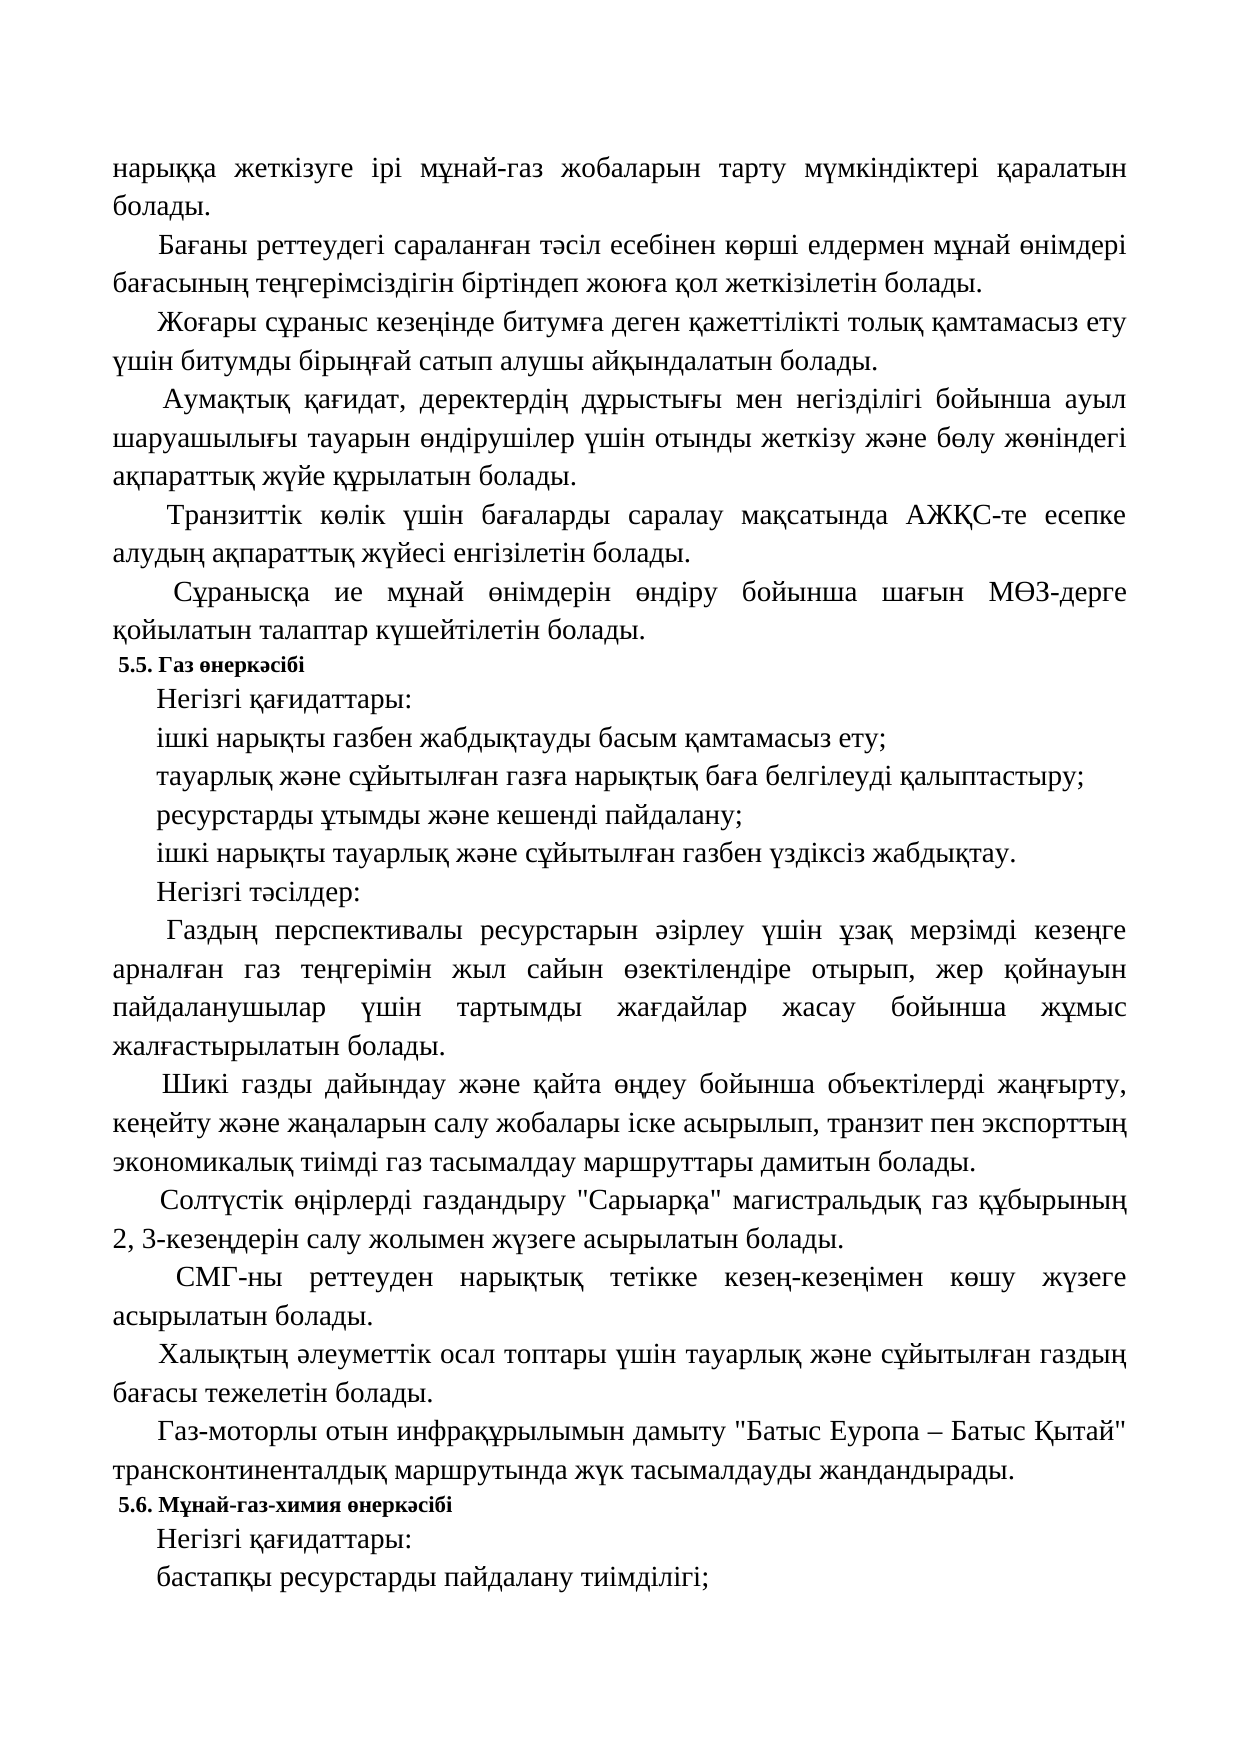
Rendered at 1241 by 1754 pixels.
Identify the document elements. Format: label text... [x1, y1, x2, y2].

text Газдың перспективалы ресурстарын әзірлеу үшін ұзақ мерзімді кезеңге арналған газ теңгерімін жыл сайын өзектілендіре отырып, жер қойнауын пайдаланушылар үшін тартымды жағдайлар жасау бойынша жұмыс жалғастырылатын болады. [112, 912, 1128, 1062]
text 5.5. Газ өнеркәсібі [112, 651, 1128, 677]
text ішкі нарықты газбен жабдықтауды басым қамтамасыз ету; [112, 720, 1128, 753]
text Жоғары сұраныс кезеңінде битумға деген қажеттілікті толық қамтамасыз ету үшін битумды бірыңғай сатып алушы айқындалатын болады. [112, 304, 1128, 376]
text Негізгі қағидаттары: [112, 1521, 1128, 1554]
text Халықтың әлеуметтік осал топтары үшін тауарлық және сұйытылған газдың бағасы тежелетін болады. [112, 1336, 1128, 1408]
text бастапқы ресурстарды пайдалану тиімділігі; [112, 1559, 1128, 1593]
text ішкі нарықты тауарлық және сұйытылған газбен үздіксіз жабдықтау. [112, 835, 1128, 869]
text СМГ-ны реттеуден нарықтық тетікке кезең-кезеңімен көшу жүзеге асырылатын болады. [112, 1259, 1128, 1331]
text Шикі газды дайындау және қайта өңдеу бойынша объектілерді жаңғырту, кеңейту және жаңаларын салу жобалары іске асырылып, транзит пен экспорттың экономикалық тиімді газ тасымалдау маршруттары дамитын болады. [112, 1067, 1128, 1177]
text Негізгі тәсілдер: [112, 874, 1128, 907]
text тауарлық және сұйытылған газға нарықтық баға белгілеуді қалыптастыру; [112, 758, 1128, 792]
text Солтүстік өңірлерді газдандыру "Сарыарқа" магистральдық газ құбырының 2, 3-кезеңдерін салу жолымен жүзеге асырылатын болады. [112, 1182, 1128, 1254]
text Аумақтық қағидат, деректердің дұрыстығы мен негізділігі бойынша ауыл шаруашылығы тауарын өндірушілер үшін отынды жеткізу және бөлу жөніндегі ақпараттық жүйе құрылатын болады. [112, 381, 1128, 492]
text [112, 150, 1128, 222]
text Сұранысқа ие мұнай өнімдерін өндіру бойынша шағын МӨЗ-дерге қойылатын талаптар күшейтілетін болады. [112, 574, 1128, 646]
text ресурстарды ұтымды және кешенді пайдалану; [112, 797, 1128, 830]
text Негізгі қағидаттары: [112, 681, 1128, 715]
text Бағаны реттеудегі сараланған тәсіл есебінен көрші елдермен мұнай өнімдері бағасының теңгерімсіздігін біртіндеп жоюға қол жеткізілетін болады. [112, 227, 1128, 299]
text 5.6. Мұнай-газ-химия өнеркәсібі [112, 1491, 1128, 1517]
text Транзиттік көлік үшін бағаларды саралау мақсатында АЖҚС-те есепке алудың ақпараттық жүйесі енгізілетін болады. [112, 497, 1128, 569]
text Газ-моторлы отын инфрақұрылымын дамыту "Батыс Еуропа – Батыс Қытай" трансконтиненталдық маршрутында жүк тасымалдауды жандандырады. [112, 1413, 1128, 1486]
